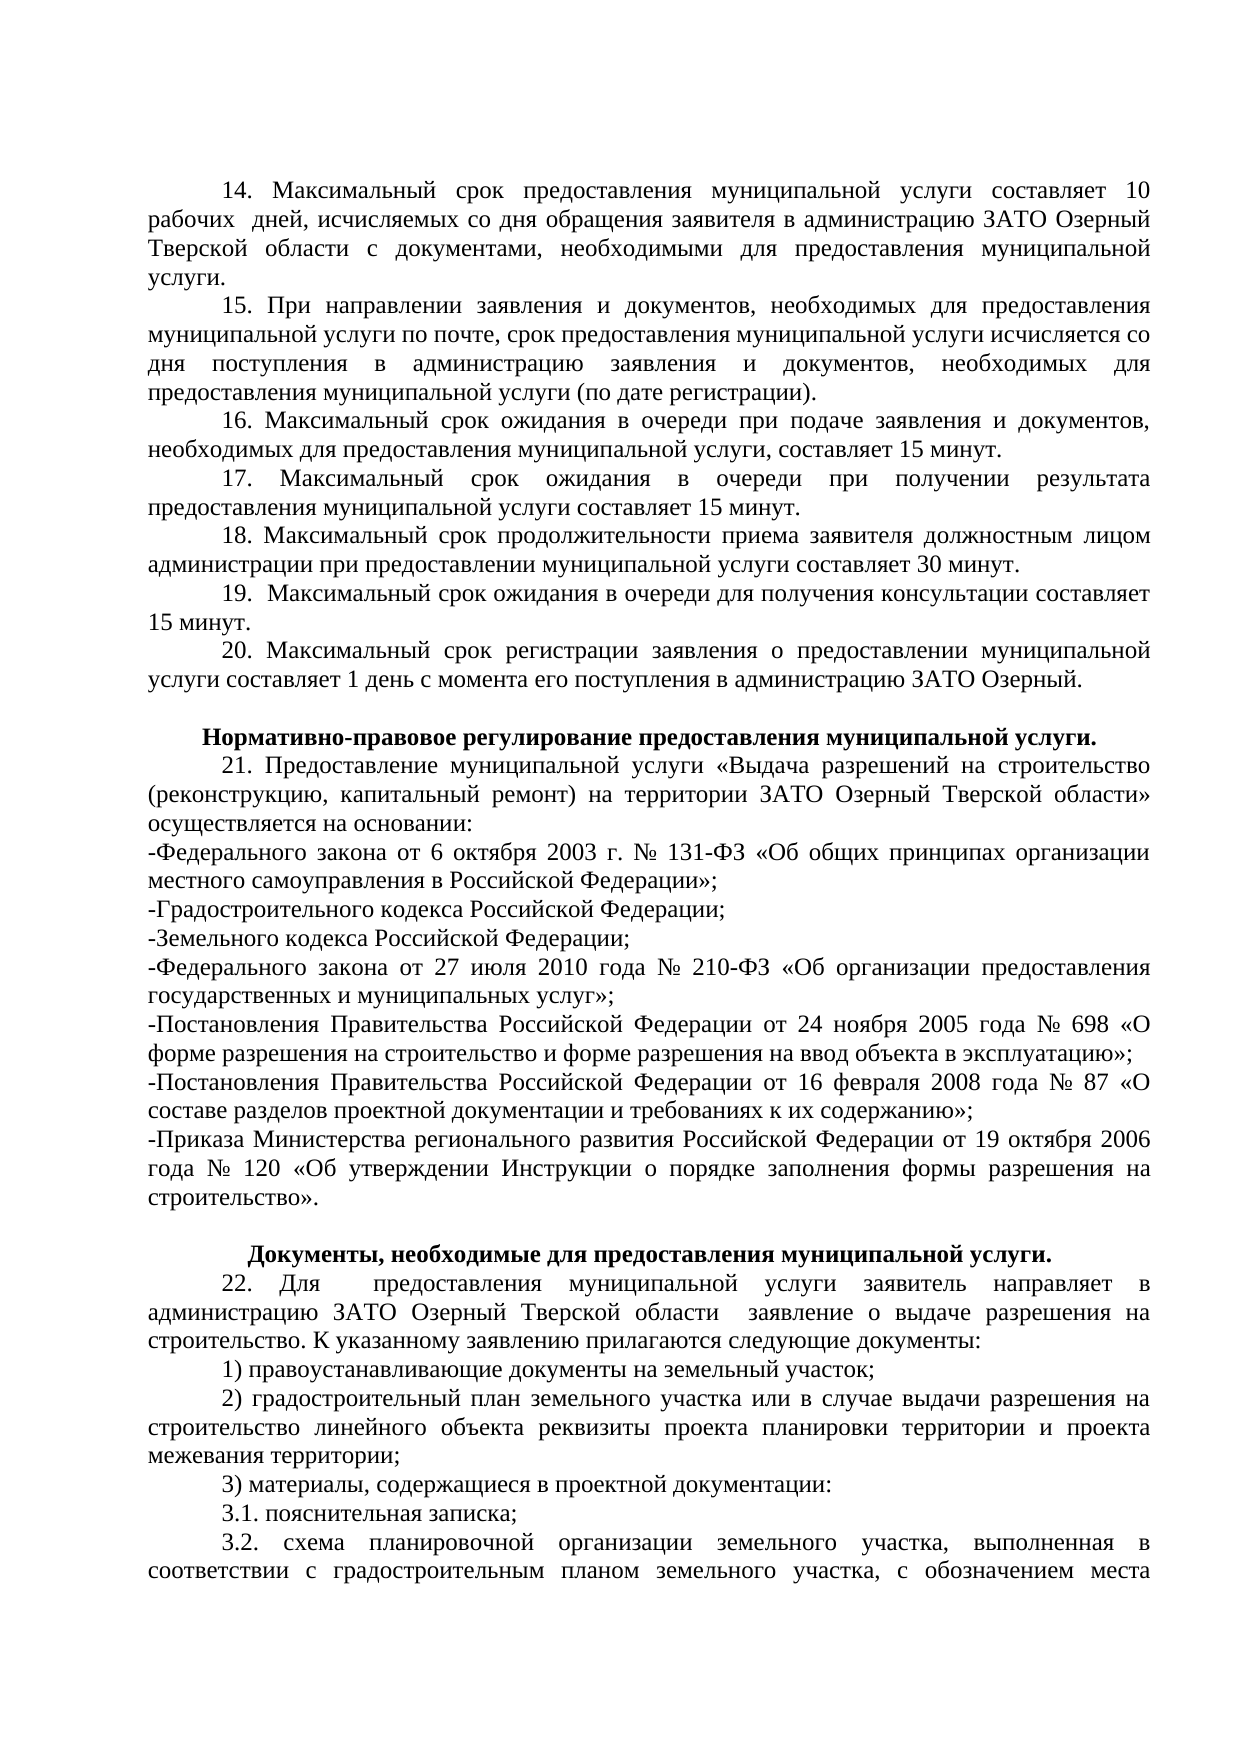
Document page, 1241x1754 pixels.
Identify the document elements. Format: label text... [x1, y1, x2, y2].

text -Федерального закона от 27 июля 2010 года № 210-ФЗ «Об организации предоставления государственных и муниципальных услуг»; [148, 952, 1152, 1009]
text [148, 1527, 1152, 1584]
text -Земельного кодекса Российской Федерации; [148, 923, 1152, 952]
text 1) правоустанавливающие документы на земельный участок; [148, 1354, 1152, 1383]
text 20. Максимальный срок регистрации заявления о предоставлении муниципальной услуги составляет 1 день с момента его поступления в администрацию ЗАТО Озерный. [148, 636, 1152, 693]
text -Приказа Министерства регионального развития Российской Федерации от 19 октября 2006 года № 120 «Об утверждении Инструкции о порядке заполнения формы разрешения на строительство». [148, 1124, 1152, 1211]
text -Постановления Правительства Российской Федерации от 24 ноября 2005 года № 698 «О форме разрешения на строительство и форме разрешения на ввод объекта в эксплуатацию»; [148, 1009, 1152, 1067]
text 21. Предоставление муниципальной услуги «Выдача разрешений на строительство (реконструкцию, капитальный ремонт) на территории ЗАТО Озерный Тверской области» осуществляется на основании: [148, 751, 1152, 837]
text 15. При направлении заявления и документов, необходимых для предоставления муниципальной услуги по почте, срок предоставления муниципальной услуги исчисляется со дня поступления в администрацию заявления и документов, необходимых для предоставления муниципальной услуги (по дате регистрации). [148, 291, 1152, 406]
text 2) градостроительный план земельного участка или в случае выдачи разрешения на строительство линейного объекта реквизиты проекта планировки территории и проекта межевания территории; [148, 1383, 1152, 1469]
text 3.1. пояснительная записка; [148, 1498, 1152, 1527]
text 17. Максимальный срок ожидания в очереди при получении результата предоставления муниципальной услуги составляет 15 минут. [148, 463, 1152, 521]
text 14. Максимальный срок предоставления муниципальной услуги составляет 10 рабочих дней, исчисляемых со дня обращения заявителя в администрацию ЗАТО Озерный Тверской области с документами, необходимыми для предоставления муниципальной услуги. [148, 176, 1152, 291]
text -Федерального закона от 6 октября 2003 г. № 131-ФЗ «Об общих принципах организации местного самоуправления в Российской Федерации»; [148, 837, 1152, 894]
text Документы, необходимые для предоставления муниципальной услуги. [148, 1239, 1152, 1268]
text -Постановления Правительства Российской Федерации от 16 февраля 2008 года № 87 «О составе разделов проектной документации и требованиях к их содержанию»; [148, 1067, 1152, 1124]
text 3) материалы, содержащиеся в проектной документации: [148, 1469, 1152, 1498]
text 16. Максимальный срок ожидания в очереди при подаче заявления и документов, необходимых для предоставления муниципальной услуги, составляет 15 минут. [148, 406, 1152, 463]
text Нормативно-правовое регулирование предоставления муниципальной услуги. [148, 722, 1152, 751]
text 22. Для предоставления муниципальной услуги заявитель направляет в администрацию ЗАТО Озерный Тверской области заявление о выдаче разрешения на строительство. К указанному заявлению прилагаются следующие документы: [148, 1268, 1152, 1354]
text 19. Максимальный срок ожидания в очереди для получения консультации составляет 15 минут. [148, 578, 1152, 636]
text -Градостроительного кодекса Российской Федерации; [148, 894, 1152, 923]
text 18. Максимальный срок продолжительности приема заявителя должностным лицом администрации при предоставлении муниципальной услуги составляет 30 минут. [148, 521, 1152, 578]
